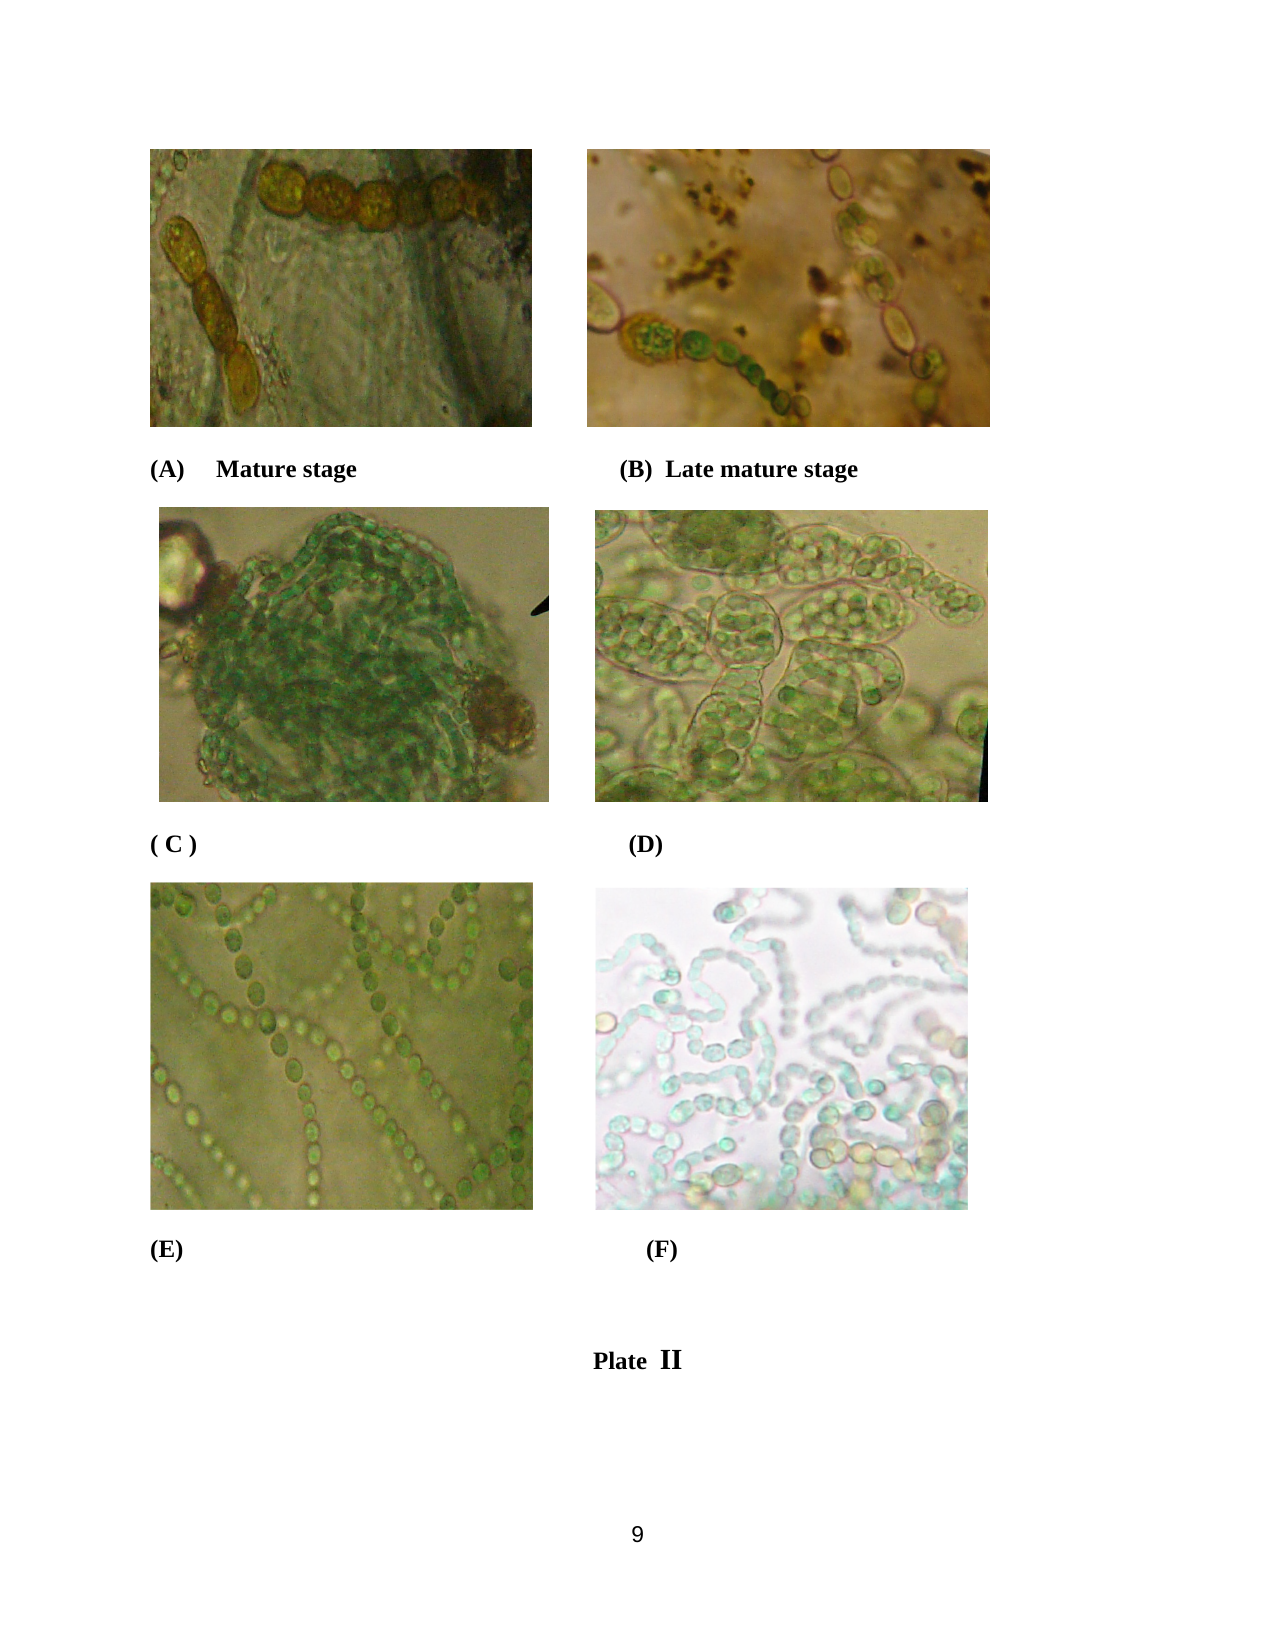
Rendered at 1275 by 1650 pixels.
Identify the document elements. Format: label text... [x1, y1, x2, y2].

text Plate II [150, 1342, 1125, 1376]
picture [151, 883, 532, 1209]
picture [587, 149, 990, 427]
text (A) Mature stage (B) Late mature stage [150, 454, 1125, 483]
picture [159, 507, 549, 802]
picture [150, 149, 532, 427]
text ( C ) (D) [150, 829, 1125, 858]
picture [596, 888, 967, 1210]
picture [595, 510, 988, 802]
text (E) (F) [150, 1234, 1125, 1263]
